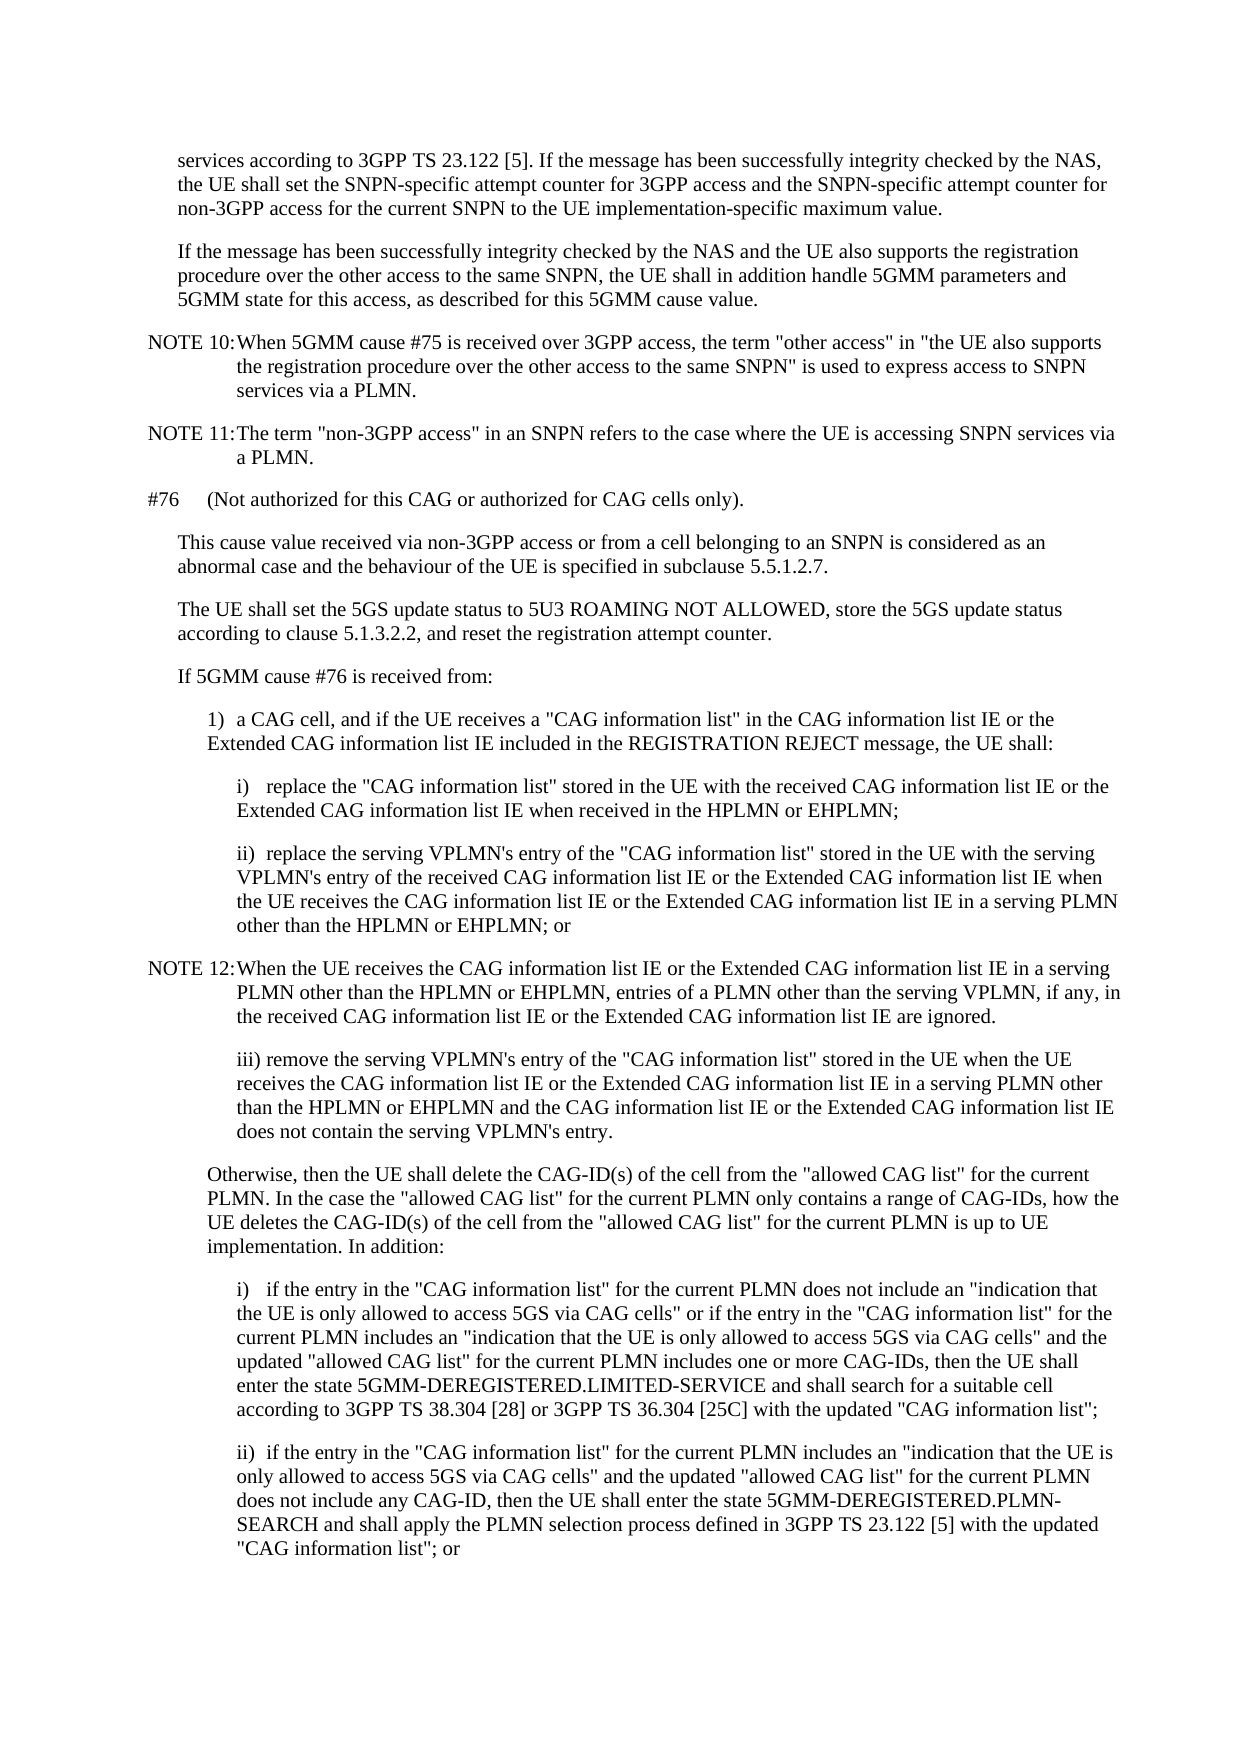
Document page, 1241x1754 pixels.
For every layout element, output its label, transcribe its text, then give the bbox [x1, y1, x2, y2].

text ii) if the entry in the "CAG information list" for the current PLMN includes an "indication that the UE is only allowed to access 5GS via CAG cells" and the updated "allowed CAG list" for the current PLMN does not include any CAG-ID, then the UE shall enter the state 5GMM-DEREGISTERED.PLMN-SEARCH and shall apply the PLMN selection process defined in 3GPP TS 23.122 [5] with the updated "CAG information list"; or [236, 1439, 1122, 1560]
text iii) remove the serving VPLMN's entry of the "CAG information list" stored in the UE when the UE receives the CAG information list IE or the Extended CAG information list IE in a serving PLMN other than the HPLMN or EHPLMN and the CAG information list IE or the Extended CAG information list IE does not contain the serving VPLMN's entry. [236, 1046, 1122, 1143]
text If the message has been successfully integrity checked by the NAS and the UE also supports the registration procedure over the other access to the same SNPN, the UE shall in addition handle 5GMM parameters and 5GMM state for this access, as described for this 5GMM cause value. [148, 239, 1122, 311]
text NOTE 10: When 5GMM cause #75 is received over 3GPP access, the term "other access" in "the UE also supports the registration procedure over the other access to the same SNPN" is used to express access to SNPN services via a PLMN. [148, 329, 1122, 402]
text If 5GMM cause #76 is received from: [148, 664, 1122, 688]
text 1) a CAG cell, and if the UE receives a "CAG information list" in the CAG information list IE or the Extended CAG information list IE included in the REGISTRATION REJECT message, the UE shall: [207, 707, 1122, 755]
text This cause value received via non-3GPP access or from a cell belonging to an SNPN is considered as an abnormal case and the behaviour of the UE is specified in subclause 5.5.1.2.7. [148, 530, 1122, 578]
text i) replace the "CAG information list" stored in the UE with the received CAG information list IE or the Extended CAG information list IE when received in the HPLMN or EHPLMN; [236, 774, 1122, 822]
text i) if the entry in the "CAG information list" for the current PLMN does not include an "indication that the UE is only allowed to access 5GS via CAG cells" or if the entry in the "CAG information list" for the current PLMN includes an "indication that the UE is only allowed to access 5GS via CAG cells" and the updated "allowed CAG list" for the current PLMN includes one or more CAG-IDs, then the UE shall enter the state 5GMM-DEREGISTERED.LIMITED-SERVICE and shall search for a suitable cell according to 3GPP TS 38.304 [28] or 3GPP TS 36.304 [25C] with the updated "CAG information list"; [236, 1276, 1122, 1421]
text ii) replace the serving VPLMN's entry of the "CAG information list" stored in the UE with the serving VPLMN's entry of the received CAG information list IE or the Extended CAG information list IE when the UE receives the CAG information list IE or the Extended CAG information list IE in a serving PLMN other than the HPLMN or EHPLMN; or [236, 841, 1122, 937]
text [148, 148, 1122, 220]
text The UE shall set the 5GS update status to 5U3 ROAMING NOT ALLOWED, store the 5GS update status according to clause 5.1.3.2.2, and reset the registration attempt counter. [148, 597, 1122, 645]
text Otherwise, then the UE shall delete the CAG-ID(s) of the cell from the "allowed CAG list" for the current PLMN. In the case the "allowed CAG list" for the current PLMN only contains a range of CAG-IDs, how the UE deletes the CAG-ID(s) of the cell from the "allowed CAG list" for the current PLMN is up to UE implementation. In addition: [207, 1161, 1122, 1258]
text NOTE 12: When the UE receives the CAG information list IE or the Extended CAG information list IE in a serving PLMN other than the HPLMN or EHPLMN, entries of a PLMN other than the serving VPLMN, if any, in the received CAG information list IE or the Extended CAG information list IE are ignored. [148, 956, 1122, 1028]
text #76 (Not authorized for this CAG or authorized for CAG cells only). [148, 487, 1122, 511]
text NOTE 11: The term "non-3GPP access" in an SNPN refers to the case where the UE is accessing SNPN services via a PLMN. [148, 421, 1122, 469]
